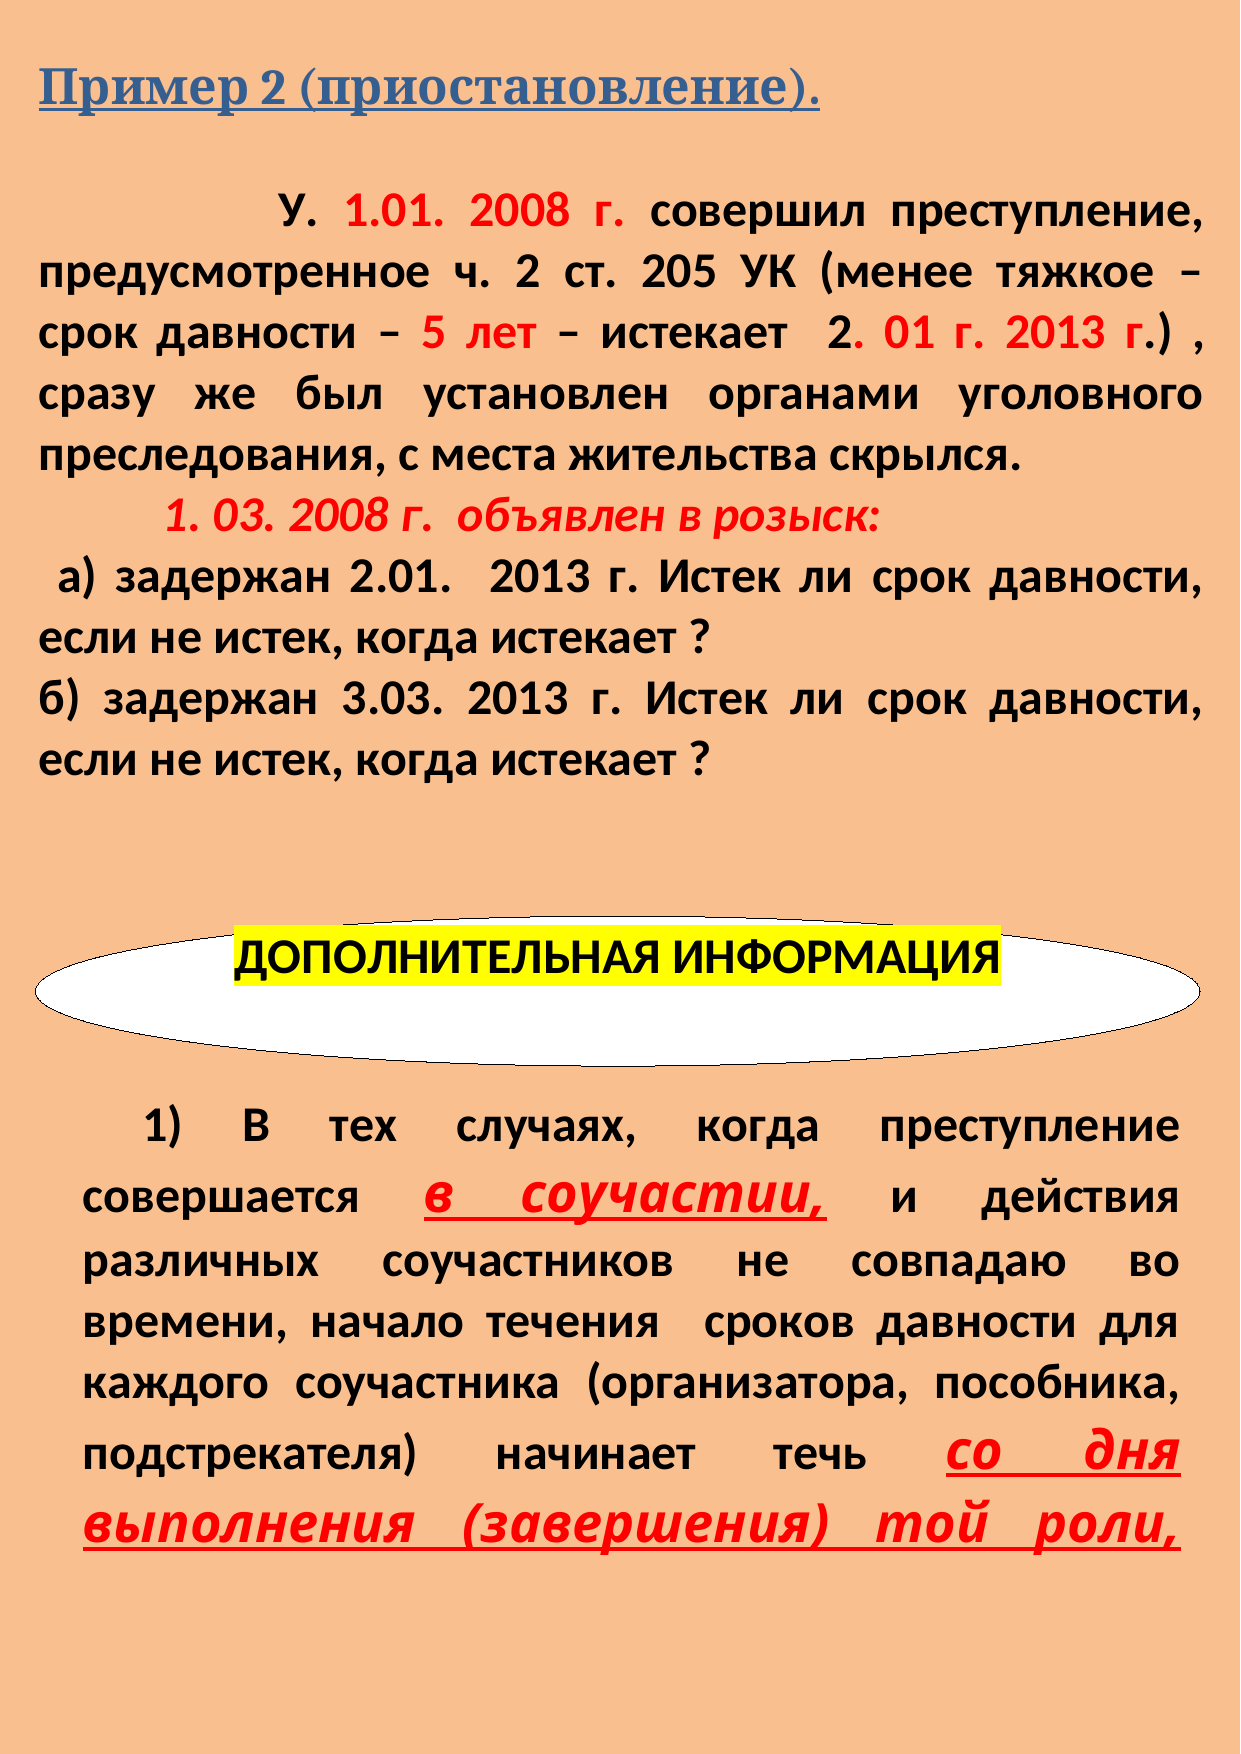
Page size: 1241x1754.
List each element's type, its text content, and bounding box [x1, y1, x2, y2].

subtitle Пример 2 (приостановление). [38, 59, 1205, 117]
text 1. 03. 2008 г. объявлен в розыск: [38, 483, 1205, 544]
text б) задержан 3.03. 2013 г. Истек ли срок давности, если не истек, когда истекает ? [38, 666, 1205, 788]
text а) задержан 2.01. 2013 г. Истек ли срок давности, если не истек, когда истекает ? [38, 544, 1205, 666]
text У. 1.01. 2008 г. совершил преступление, предусмотренное ч. 2 ст. 205 УК (менее тяжкое – срок давности – 5 лет – истекает 2. 01 г. 2013 г.) , сразу же был установлен органами уголовного преследования, с места жительства скрылся. [38, 178, 1205, 483]
